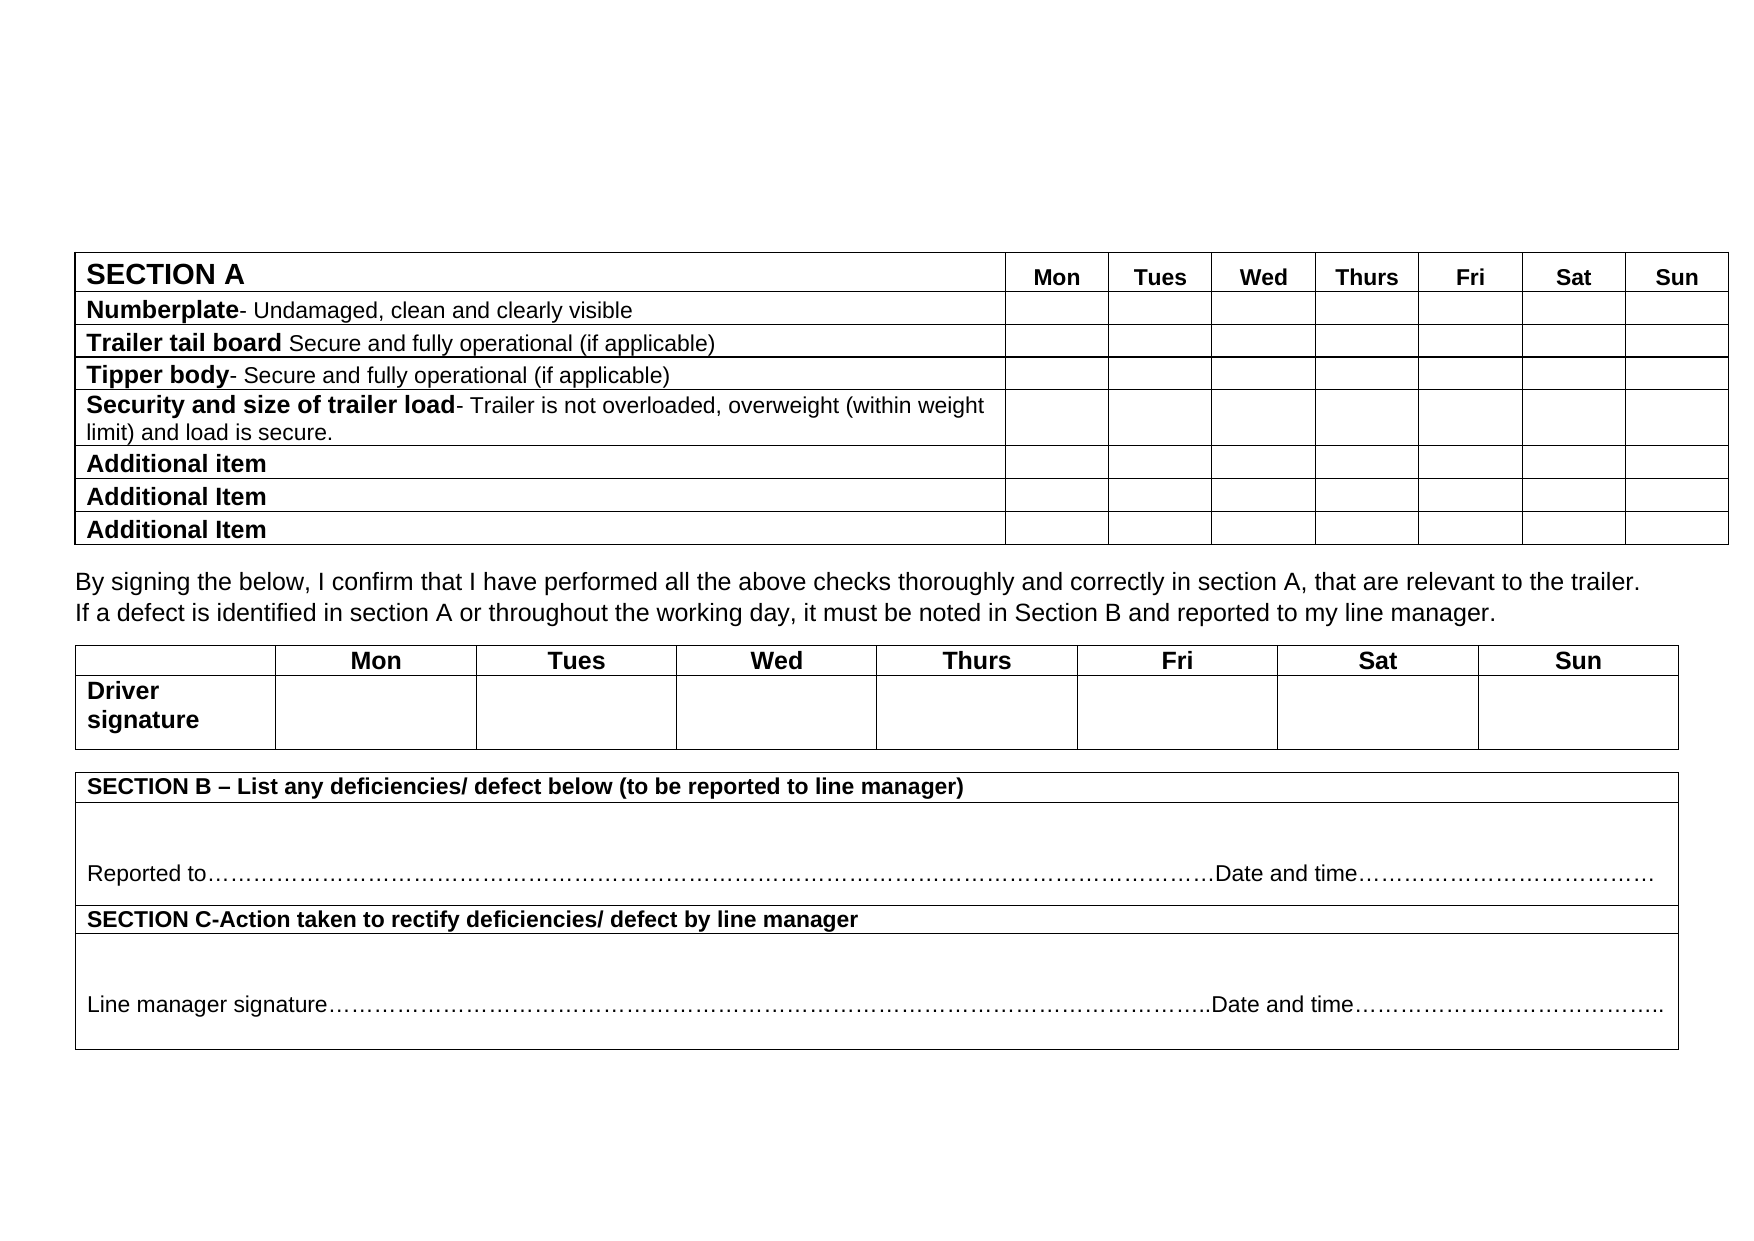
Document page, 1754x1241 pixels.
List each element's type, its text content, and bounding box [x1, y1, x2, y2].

table_cell [1626, 390, 1728, 445]
table_cell [1316, 325, 1418, 356]
table_cell [1523, 479, 1625, 511]
table_cell [1419, 325, 1522, 356]
table_cell [1419, 446, 1522, 478]
table_header Sat [1523, 253, 1625, 291]
table_cell [1419, 512, 1522, 544]
table_cell [1006, 446, 1108, 478]
table_cell [1523, 446, 1625, 478]
table_cell Line manager signature……………………………………………………………………………………………………..Date and time………………………………….. [76, 934, 1678, 1048]
table_header Fri [1419, 253, 1522, 291]
table_cell [1212, 292, 1315, 323]
table_cell [1419, 479, 1522, 511]
table_header [76, 646, 275, 675]
table_cell [1626, 358, 1728, 389]
table_header Fri [1078, 646, 1277, 675]
table_cell Additional item [76, 446, 1005, 478]
table_header Sun [1479, 646, 1678, 675]
table_cell [1109, 358, 1211, 389]
table_cell [1626, 292, 1728, 323]
table_cell [1316, 358, 1418, 389]
text By signing the below, I confirm that I have performed all the above checks thoroughly and correctly in section A, that are relevant to the trailer. If a defect is identified in section A or throughout the working day, it must be noted in Section B and reported to my line manager. [75, 567, 1679, 626]
table_cell [1523, 390, 1625, 445]
table_cell [1109, 390, 1211, 445]
table_cell [1212, 358, 1315, 389]
table_cell [1278, 676, 1478, 749]
table_cell [1626, 479, 1728, 511]
table_cell [1109, 325, 1211, 356]
table_cell [1523, 325, 1625, 356]
table_cell [1316, 390, 1418, 445]
table_cell [1316, 512, 1418, 544]
table_header Thurs [1316, 253, 1418, 291]
table_cell [1212, 446, 1315, 478]
table_cell [1523, 512, 1625, 544]
table_cell [276, 676, 476, 749]
table_cell [1316, 479, 1418, 511]
table_cell Trailer tail board Secure and fully operational (if applicable) [76, 325, 1005, 356]
table_header Mon [1006, 253, 1108, 291]
table_header Tues [1109, 253, 1211, 291]
table_cell [1006, 325, 1108, 356]
table_cell [1626, 325, 1728, 356]
table_cell Tipper body- Secure and fully operational (if applicable) [76, 358, 1005, 389]
table_cell [1006, 512, 1108, 544]
table_cell [1626, 446, 1728, 478]
table_cell [1109, 479, 1211, 511]
table_header Mon [276, 646, 476, 675]
table_cell [1109, 446, 1211, 478]
table_cell [1212, 325, 1315, 356]
table_cell Driver signature [76, 676, 275, 749]
table_cell [477, 676, 676, 749]
table_header SECTION A [76, 253, 1005, 291]
table_header Sat [1278, 646, 1478, 675]
table_header Thurs [877, 646, 1077, 675]
table_cell [1479, 676, 1678, 749]
table_cell Security and size of trailer load- Trailer is not overloaded, overweight (within weight limit) and load is secure. [76, 390, 1005, 445]
table_cell [1523, 358, 1625, 389]
table_header Sun [1626, 253, 1728, 291]
table_header SECTION B – List any deficiencies/ defect below (to be reported to line manager) [76, 773, 1678, 802]
table_cell [1316, 292, 1418, 323]
table_cell [1316, 446, 1418, 478]
table_cell [1212, 512, 1315, 544]
table_cell [1523, 292, 1625, 323]
table_header Wed [677, 646, 876, 675]
table_cell [1109, 512, 1211, 544]
table_cell [1626, 512, 1728, 544]
table_cell Additional Item [76, 512, 1005, 544]
table_header Tues [477, 646, 676, 675]
table_cell [1006, 390, 1108, 445]
table_cell [1419, 390, 1522, 445]
table_cell [1419, 292, 1522, 323]
table_cell Numberplate- Undamaged, clean and clearly visible [76, 292, 1005, 323]
table_cell [1006, 358, 1108, 389]
table_cell [1078, 676, 1277, 749]
table_cell [877, 676, 1077, 749]
table_header Wed [1212, 253, 1315, 291]
table_cell Additional Item [76, 479, 1005, 511]
table_cell [1212, 390, 1315, 445]
table_cell [1109, 292, 1211, 323]
table_cell [1006, 479, 1108, 511]
table_cell [1006, 292, 1108, 323]
table_cell SECTION C-Action taken to rectify deficiencies/ defect by line manager [76, 906, 1678, 933]
table_cell [677, 676, 876, 749]
table_cell [1212, 479, 1315, 511]
table_cell Reported to……………………………………………………………………………………………………………………Date and time………………………………… [76, 803, 1678, 904]
table_cell [1419, 358, 1522, 389]
